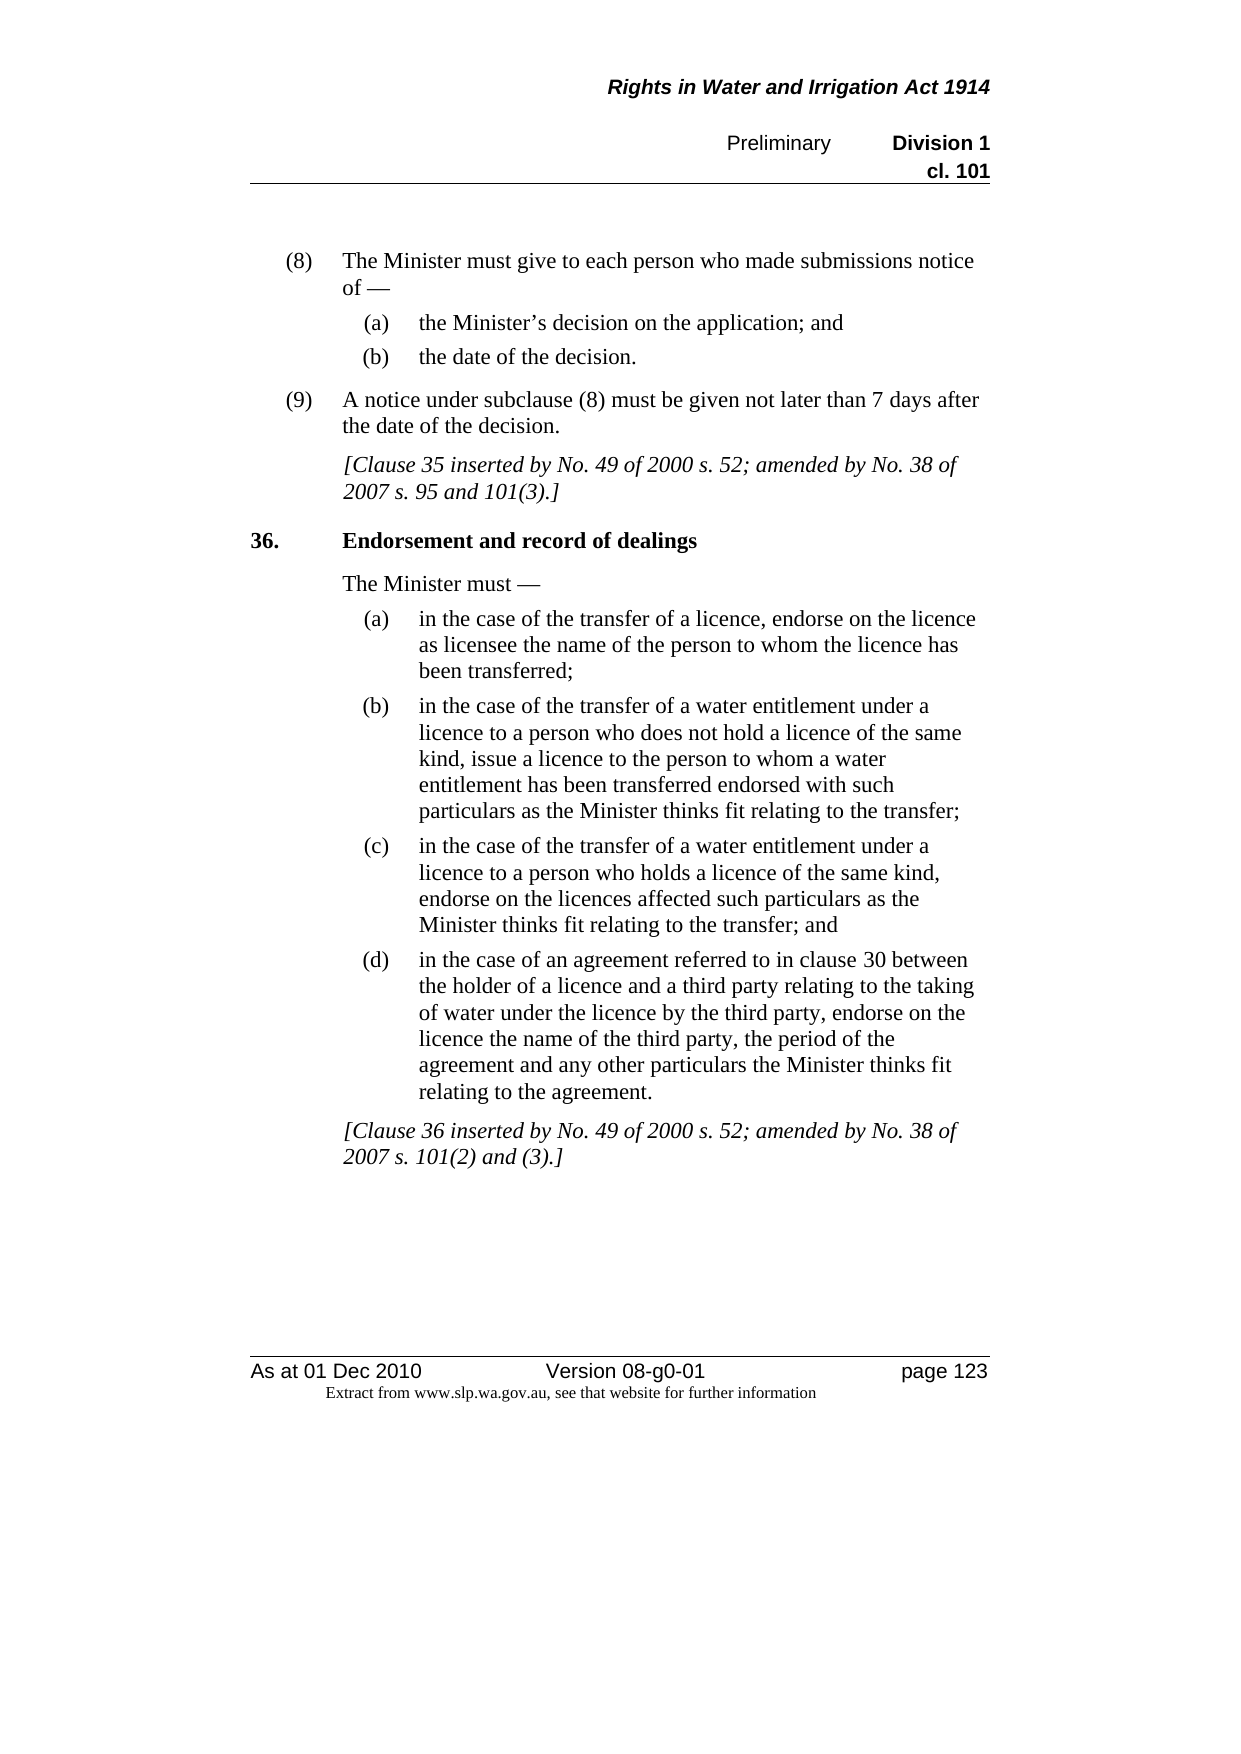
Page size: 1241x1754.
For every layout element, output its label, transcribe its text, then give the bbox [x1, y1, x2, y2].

text (a) in the case of the transfer of a licence, endorse on the licence as licensee the name of the person to whom the licence has been transferred; [250, 605, 990, 684]
text (c) in the case of the transfer of a water entitlement under a licence to a person who holds a licence of the same kind, endorse on the licences affected such particulars as the Minister thinks fit relating to the transfer; and [250, 832, 990, 938]
text (d) in the case of an agreement referred to in clause 30 between the holder of a licence and a third party relating to the taking of water under the licence by the third party, endorse on the licence the name of the third party, the period of the agreement and any other particulars the Minister thinks fit relating to the agreement. [250, 946, 990, 1104]
subtitle 36. Endorsement and record of dealings [250, 527, 990, 553]
text [Clause 35 inserted by No. 49 of 2000 s. 52; amended by No. 38 of 2007 s. 95 and 101(3).] [250, 451, 990, 504]
text [Clause 36 inserted by No. 49 of 2000 s. 52; amended by No. 38 of 2007 s. 101(2) and (3).] [250, 1117, 990, 1169]
text (b) the date of the decision. [250, 343, 990, 369]
text (a) the Minister’s decision on the application; and [250, 308, 990, 335]
text (9) A notice under subclause (8) must be given not later than 7 days after the date of the decision. [250, 386, 990, 439]
text The Minister must — [250, 570, 990, 596]
text (8) The Minister must give to each person who made submissions notice of — [250, 247, 990, 300]
text (b) in the case of the transfer of a water entitlement under a licence to a person who does not hold a licence of the same kind, issue a licence to the person to whom a water entitlement has been transferred endorsed with such particulars as the Minister thinks fit relating to the transfer; [250, 692, 990, 824]
